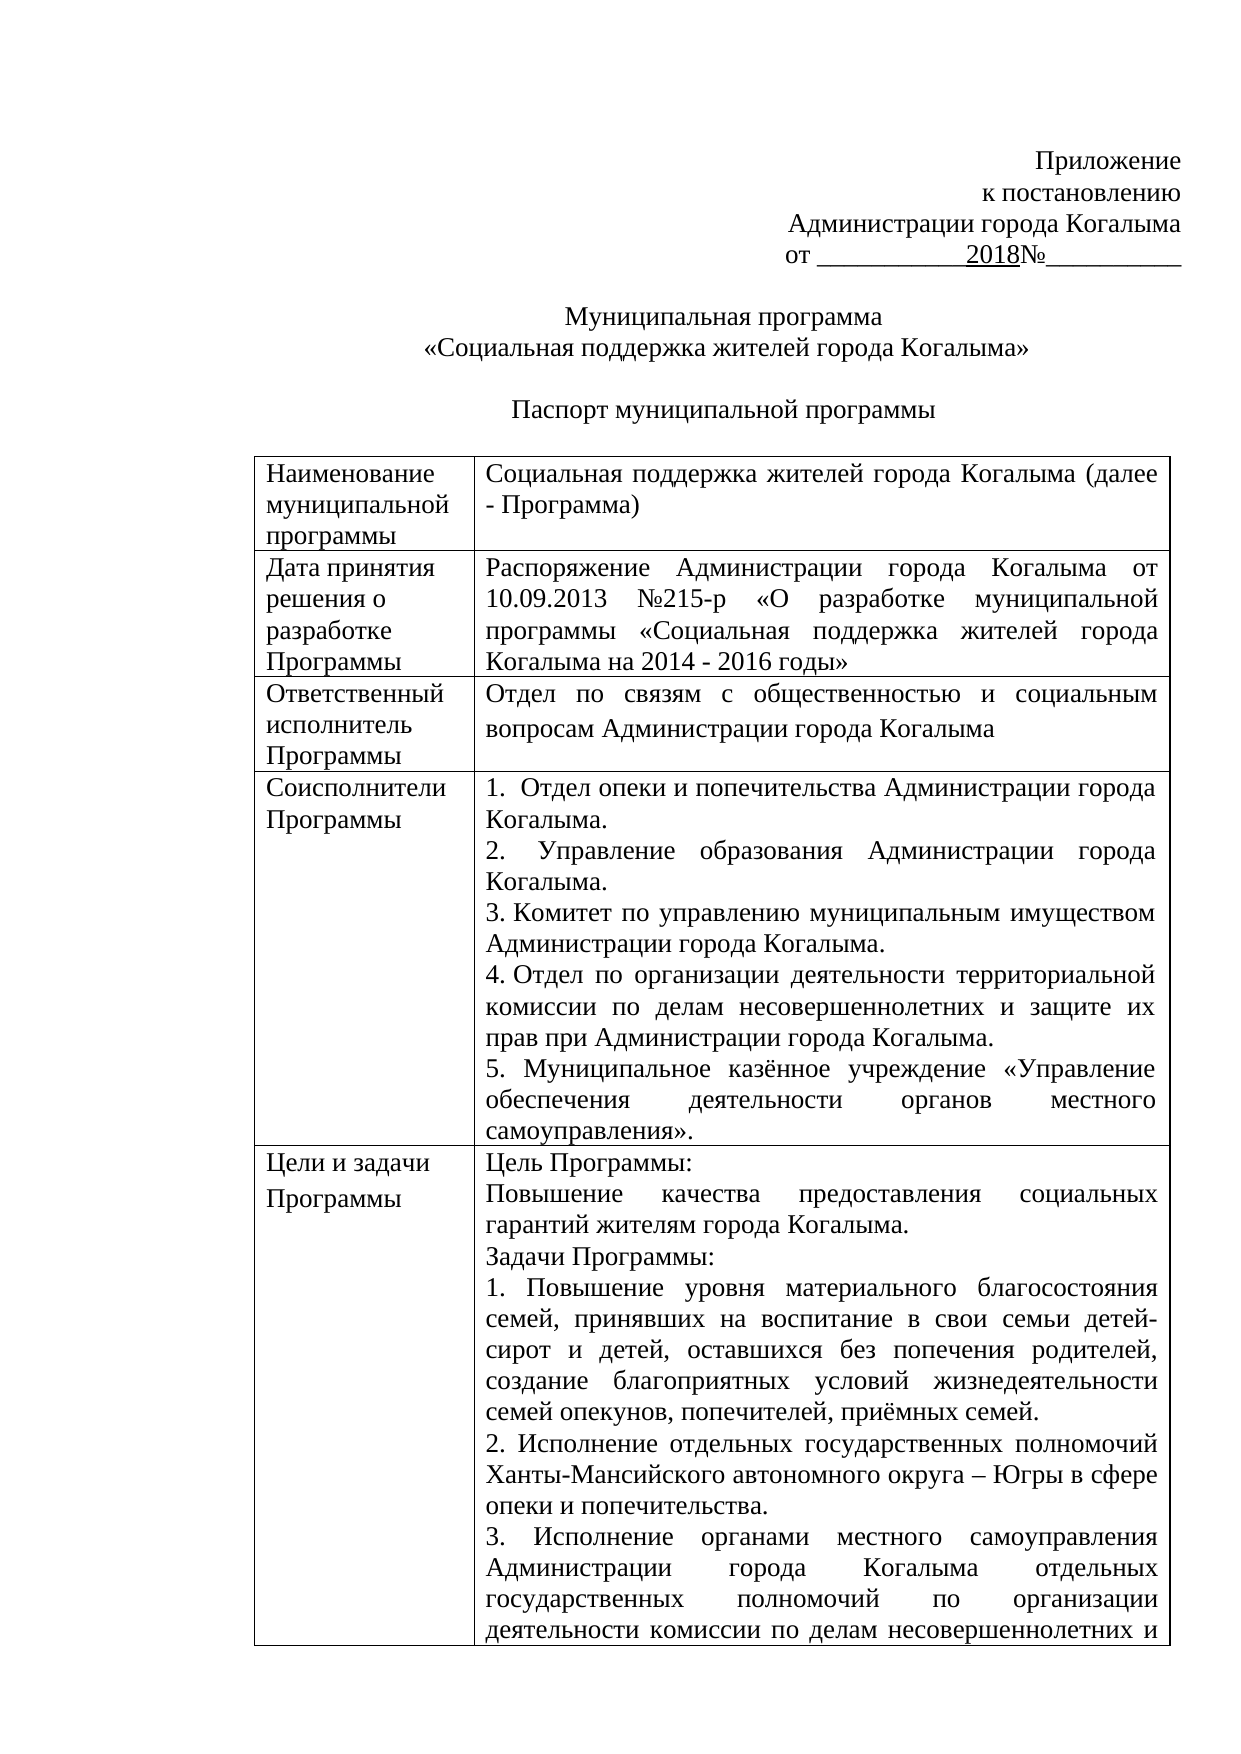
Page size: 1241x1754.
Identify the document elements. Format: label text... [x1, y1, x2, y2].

text Приложение [266, 144, 1181, 176]
table_cell Распоряжение Администрации города Когалыма от 10.09.2013 №215-р «О разработке муниципальной программы «Социальная поддержка жителей города Когалыма на 2014 - 2016 годы» [475, 551, 1169, 676]
text от ___________2018№__________ [783, 238, 1181, 269]
text к постановлению [783, 176, 1181, 207]
text «Социальная поддержка жителей города Когалыма» [266, 331, 1181, 362]
text Администрации города Когалыма [783, 207, 1181, 238]
table_cell Ответственный исполнитель Программы [255, 677, 474, 771]
table_cell Дата принятия решения о разработке Программы [255, 551, 474, 676]
text Паспорт муниципальной программы [266, 394, 1181, 425]
table_cell Отдел по связям с общественностью и социальным вопросам Администрации города Когалыма [475, 677, 1169, 771]
table_cell Цели и задачи Программы [255, 1146, 474, 1645]
table_cell Соисполнители Программы [255, 772, 474, 1145]
table_header Социальная поддержка жителей города Когалыма (далее - Программа) [475, 457, 1169, 550]
table_header Наименование муниципальной программы [255, 457, 474, 550]
table_cell Отдел опеки и попечительства Администрации города Когалыма. Управление образования Администрации города Когалыма. Комитет по управлению муниципальным имуществом Администрации города Когалыма. Отдел по организации деятельности территориальной комиссии по делам несовершеннолетних и защите их прав при Администрации города Когалыма. 5. Муниципальное казённое учреждение «Управление обеспечения деятельности органов местного самоуправления». [475, 772, 1169, 1145]
text Муниципальная программа [266, 300, 1181, 331]
